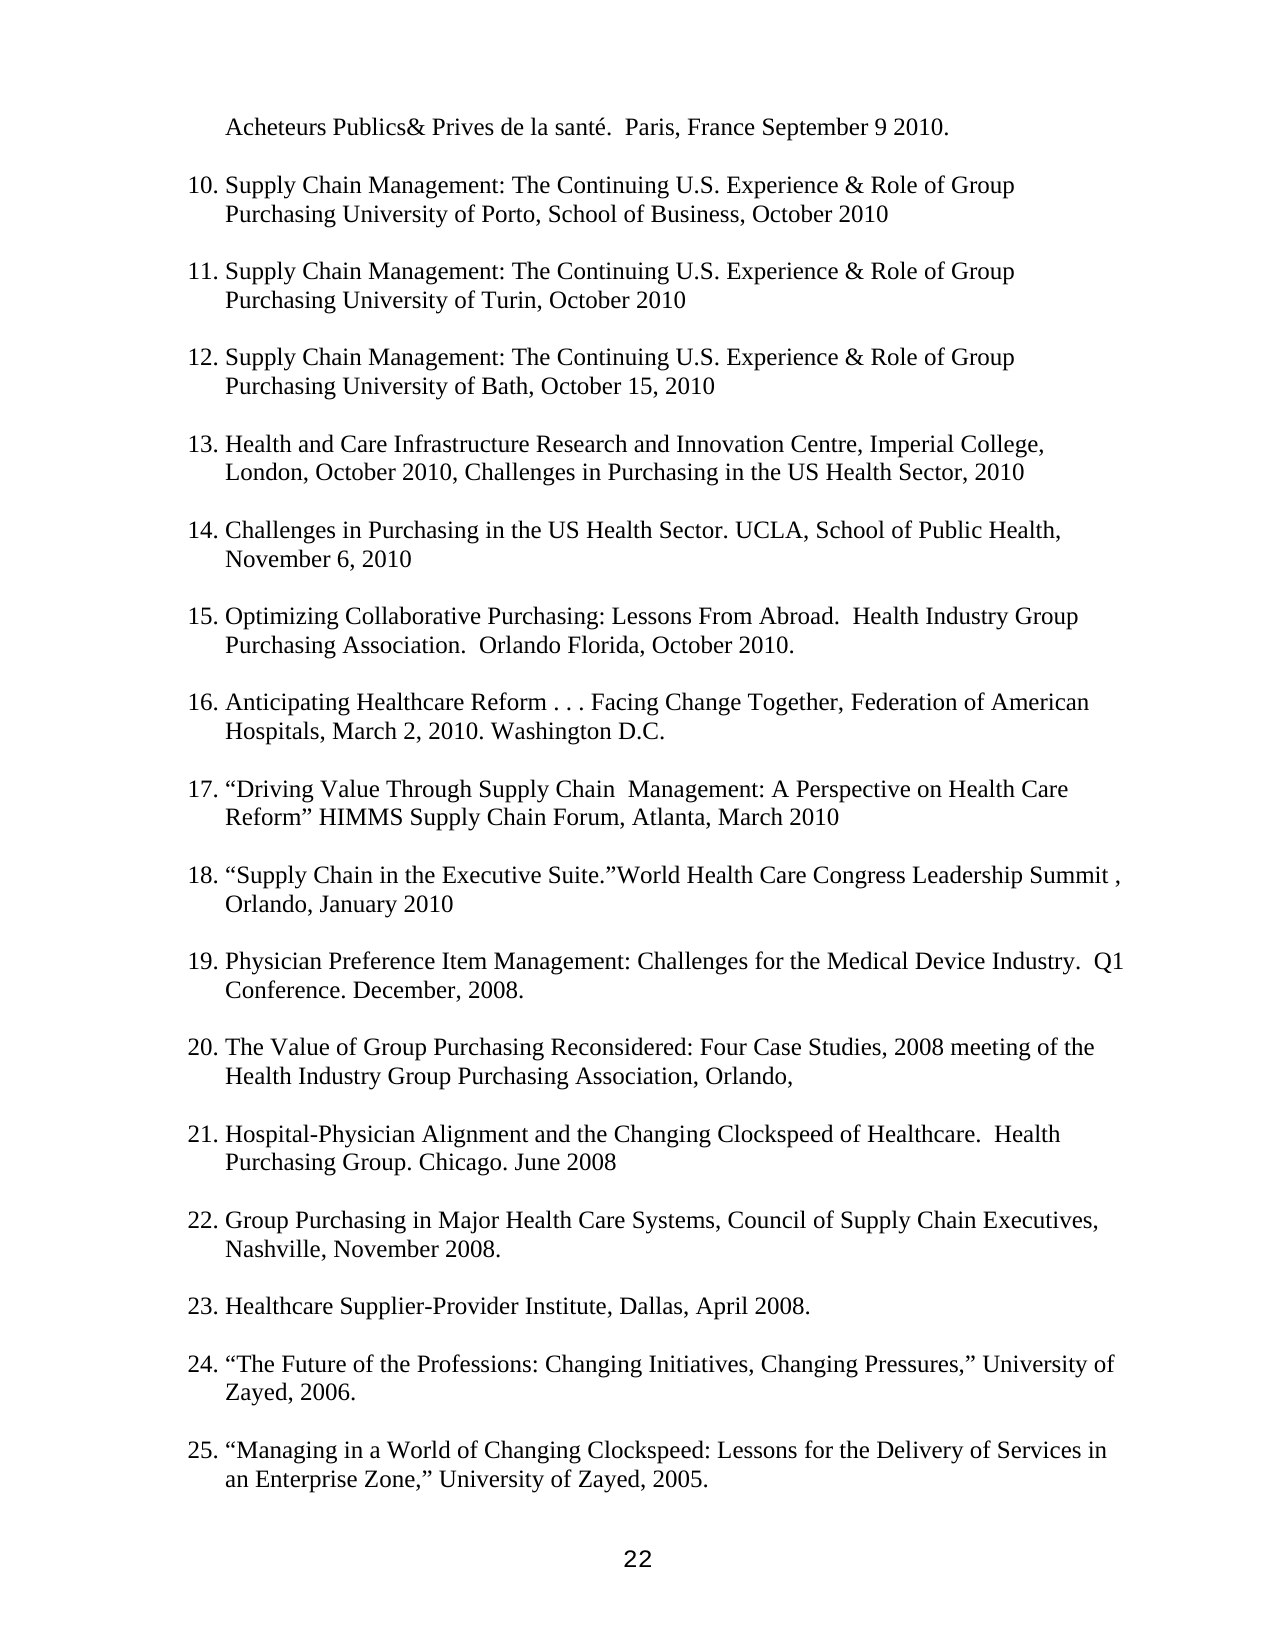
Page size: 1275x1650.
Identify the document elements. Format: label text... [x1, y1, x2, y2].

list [187, 112, 1125, 141]
list Anticipating Healthcare Reform . . . Facing Change Together, Federation of American Hospitals, March 2, 2010. Washington D.C. [187, 687, 1125, 745]
list Group Purchasing in Major Health Care Systems, Council of Supply Chain Executives, Nashville, November 2008. [187, 1205, 1125, 1262]
list Supply Chain Management: The Continuing U.S. Experience & Role of Group Purchasing University of Turin, October 2010 [187, 256, 1125, 314]
list Challenges in Purchasing in the US Health Sector. UCLA, School of Public Health, November 6, 2010 [187, 515, 1125, 572]
list “Supply Chain in the Executive Suite.”World Health Care Congress Leadership Summit , Orlando, January 2010 [187, 860, 1125, 917]
list Physician Preference Item Management: Challenges for the Medical Device Industry. Q1 Conference. December, 2008. [187, 946, 1125, 1004]
list The Value of Group Purchasing Reconsidered: Four Case Studies, 2008 meeting of the Health Industry Group Purchasing Association, Orlando, [187, 1032, 1125, 1090]
list Optimizing Collaborative Purchasing: Lessons From Abroad. Health Industry Group Purchasing Association. Orlando Florida, October 2010. [187, 601, 1125, 659]
list Healthcare Supplier-Provider Institute, Dallas, April 2008. [187, 1291, 1125, 1320]
list “Managing in a World of Changing Clockspeed: Lessons for the Delivery of Services in an Enterprise Zone,” University of Zayed, 2005. [187, 1435, 1125, 1492]
list “The Future of the Professions: Changing Initiatives, Changing Pressures,” University of Zayed, 2006. [187, 1349, 1125, 1406]
list Supply Chain Management: The Continuing U.S. Experience & Role of Group Purchasing University of Porto, School of Business, October 2010 [187, 170, 1125, 227]
list Health and Care Infrastructure Research and Innovation Centre, Imperial College, London, October 2010, Challenges in Purchasing in the US Health Sector, 2010 [187, 429, 1125, 486]
list “Driving Value Through Supply Chain Management: A Perspective on Health Care Reform” HIMMS Supply Chain Forum, Atlanta, March 2010 [187, 774, 1125, 831]
list Supply Chain Management: The Continuing U.S. Experience & Role of Group Purchasing University of Bath, October 15, 2010 [187, 342, 1125, 400]
list Hospital-Physician Alignment and the Changing Clockspeed of Healthcare. Health Purchasing Group. Chicago. June 2008 [187, 1119, 1125, 1176]
